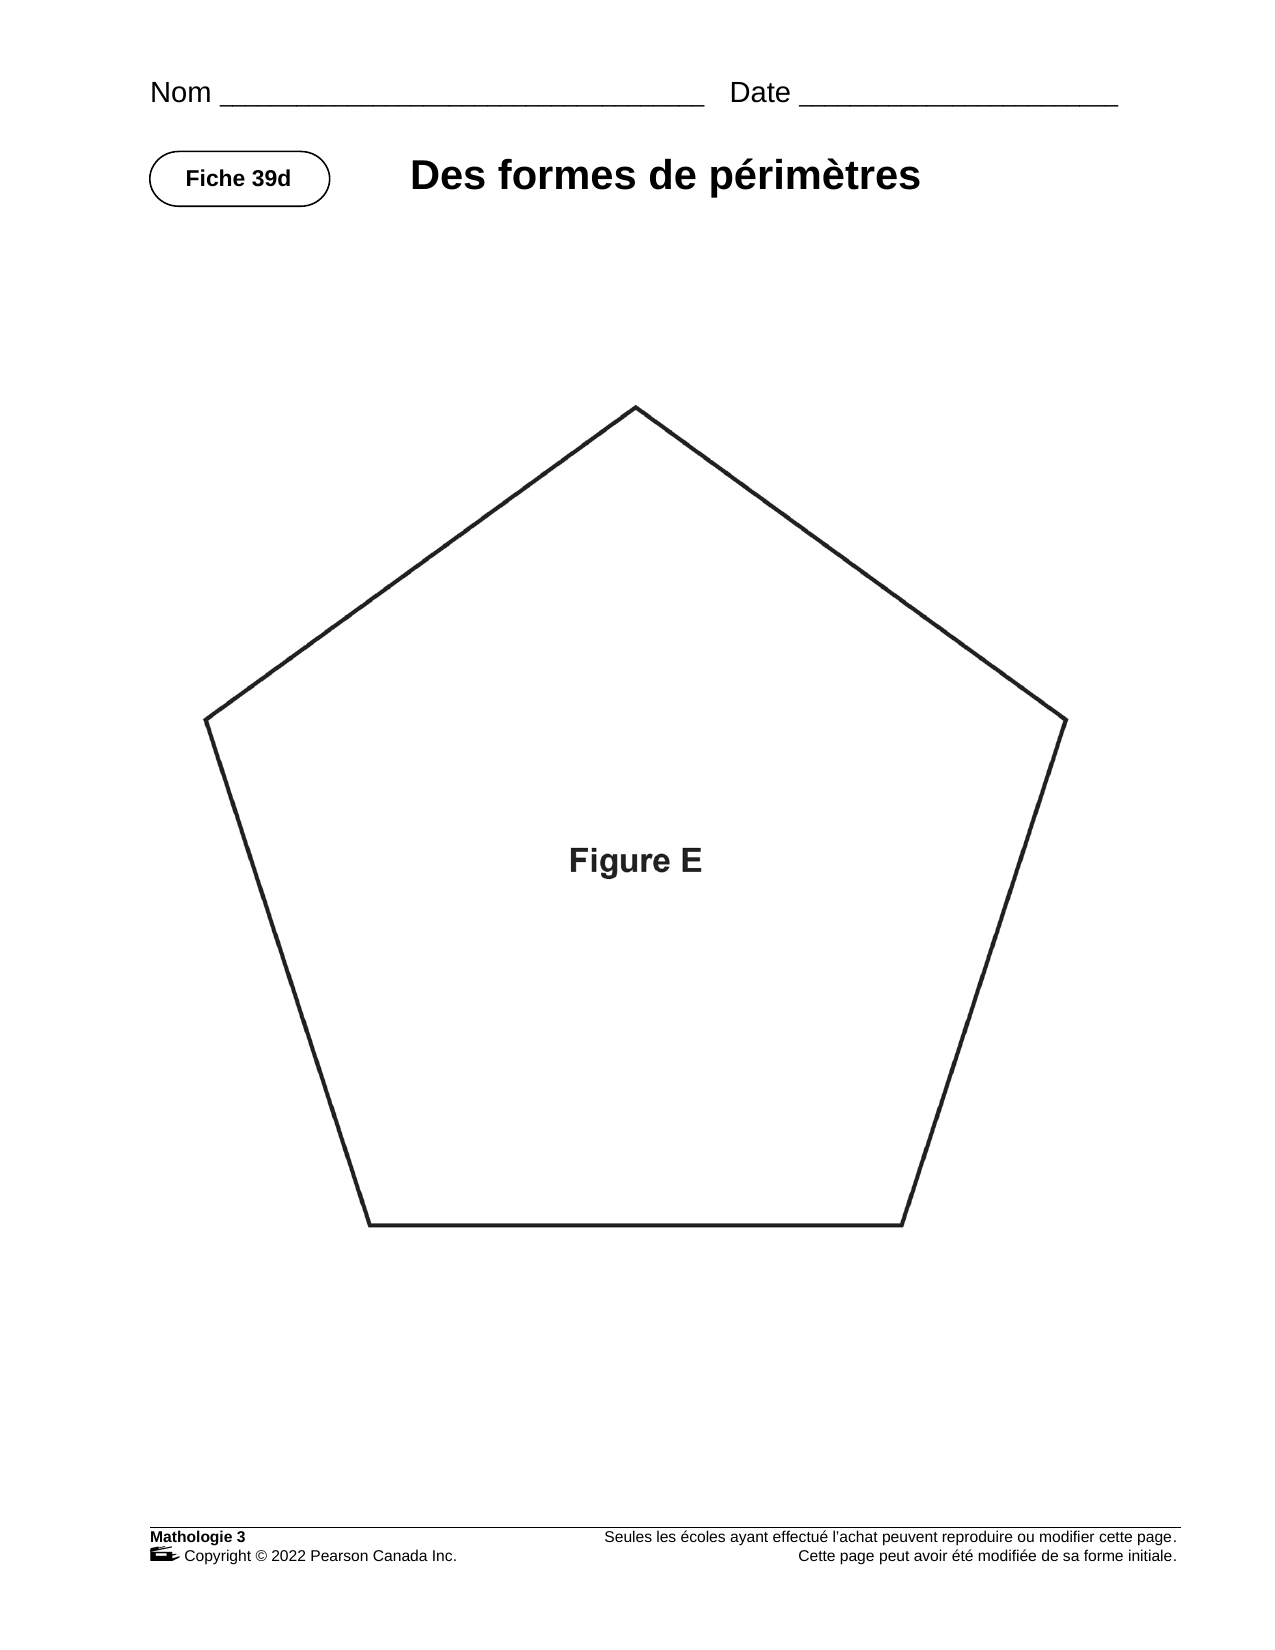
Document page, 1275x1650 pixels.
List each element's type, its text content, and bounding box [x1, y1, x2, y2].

text Des formes de périmètres [306, 150, 1181, 198]
picture [150, 1546, 180, 1561]
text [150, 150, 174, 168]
picture [192, 402, 1079, 1230]
